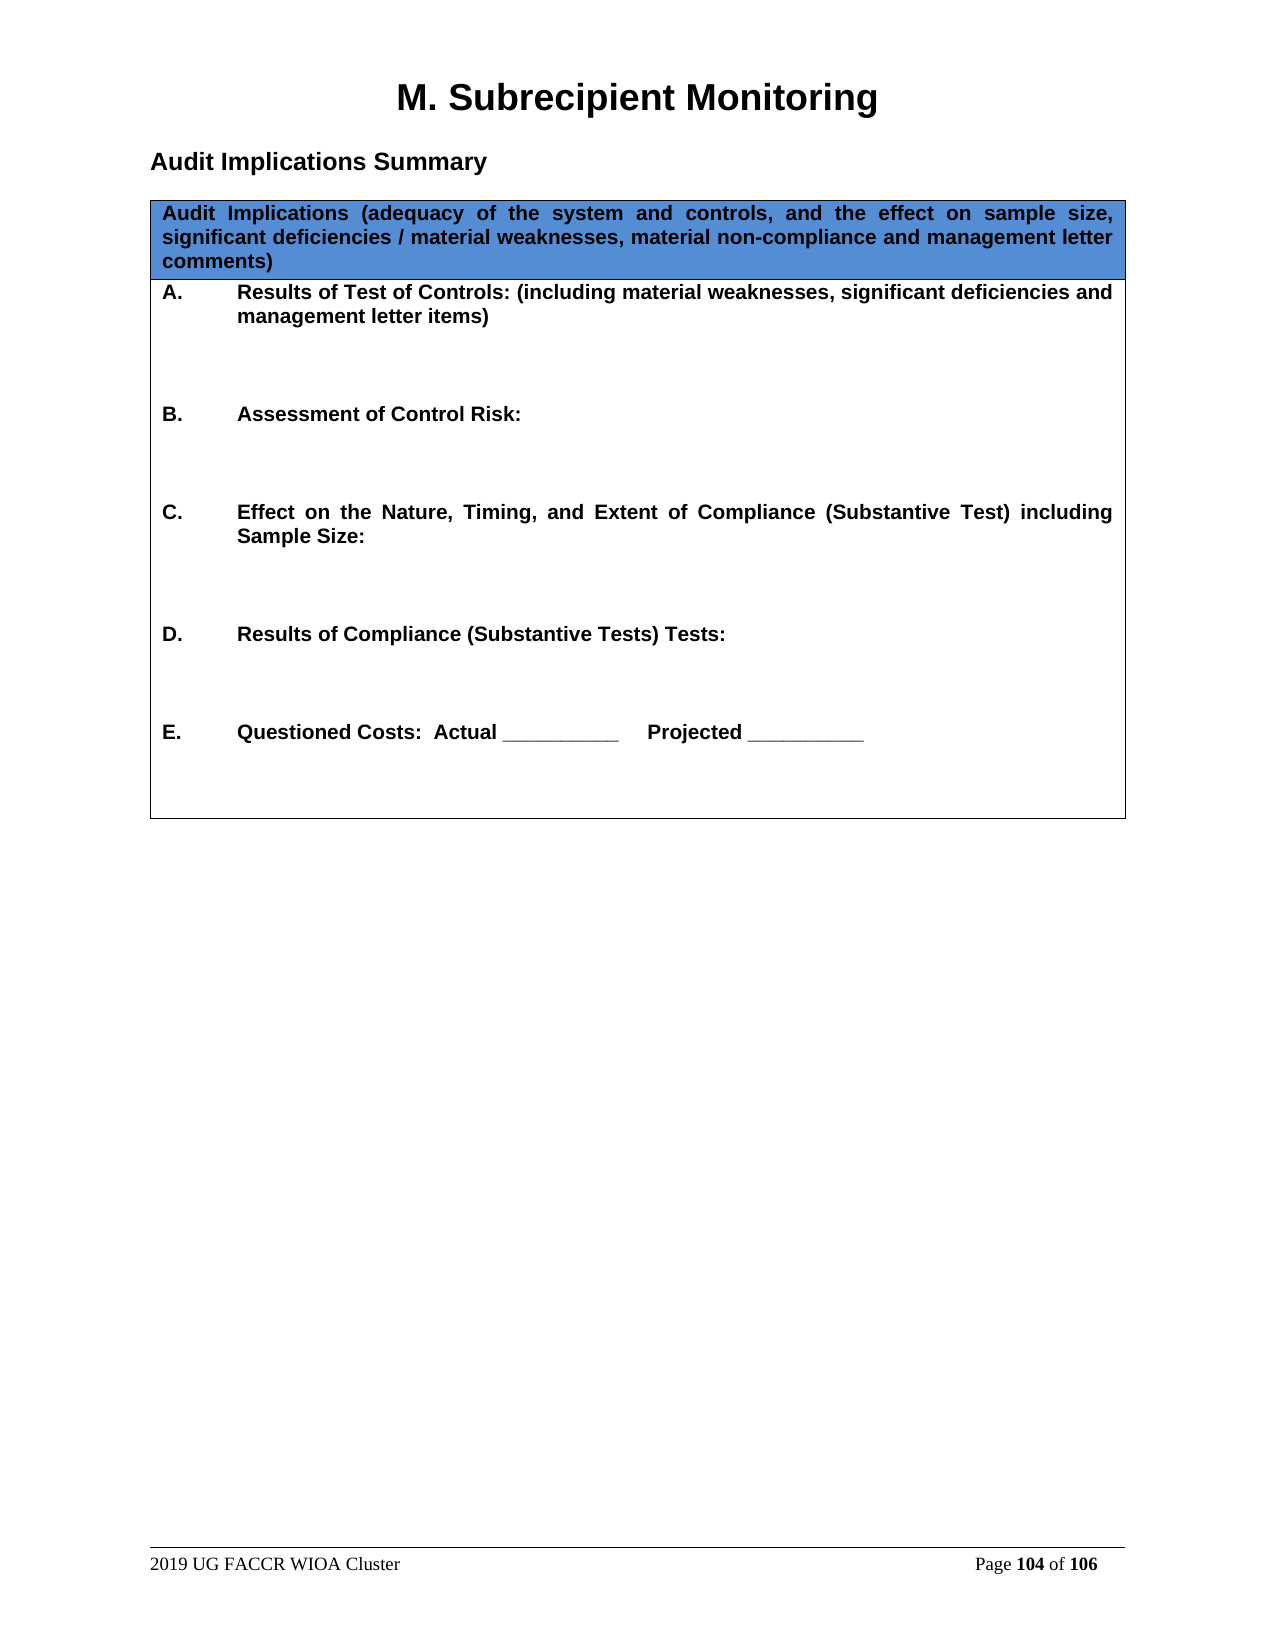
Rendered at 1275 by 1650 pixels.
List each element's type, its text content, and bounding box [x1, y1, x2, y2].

table_cell Results of Test of Controls: (including material weaknesses, significant deficiencies and management letter items) Assessment of Control Risk: Effect on the Nature, Timing, and Extent of Compliance (Substantive Test) including Sample Size: Results of Compliance (Substantive Tests) Tests: Questioned Costs: Actual __________ Projected __________ [151, 280, 1125, 818]
table_header Audit Implications (adequacy of the system and controls, and the effect on sample size, significant deficiencies / material weaknesses, material non-compliance and management letter comments) [151, 201, 1125, 279]
subtitle Audit Implications Summary [150, 150, 1125, 175]
